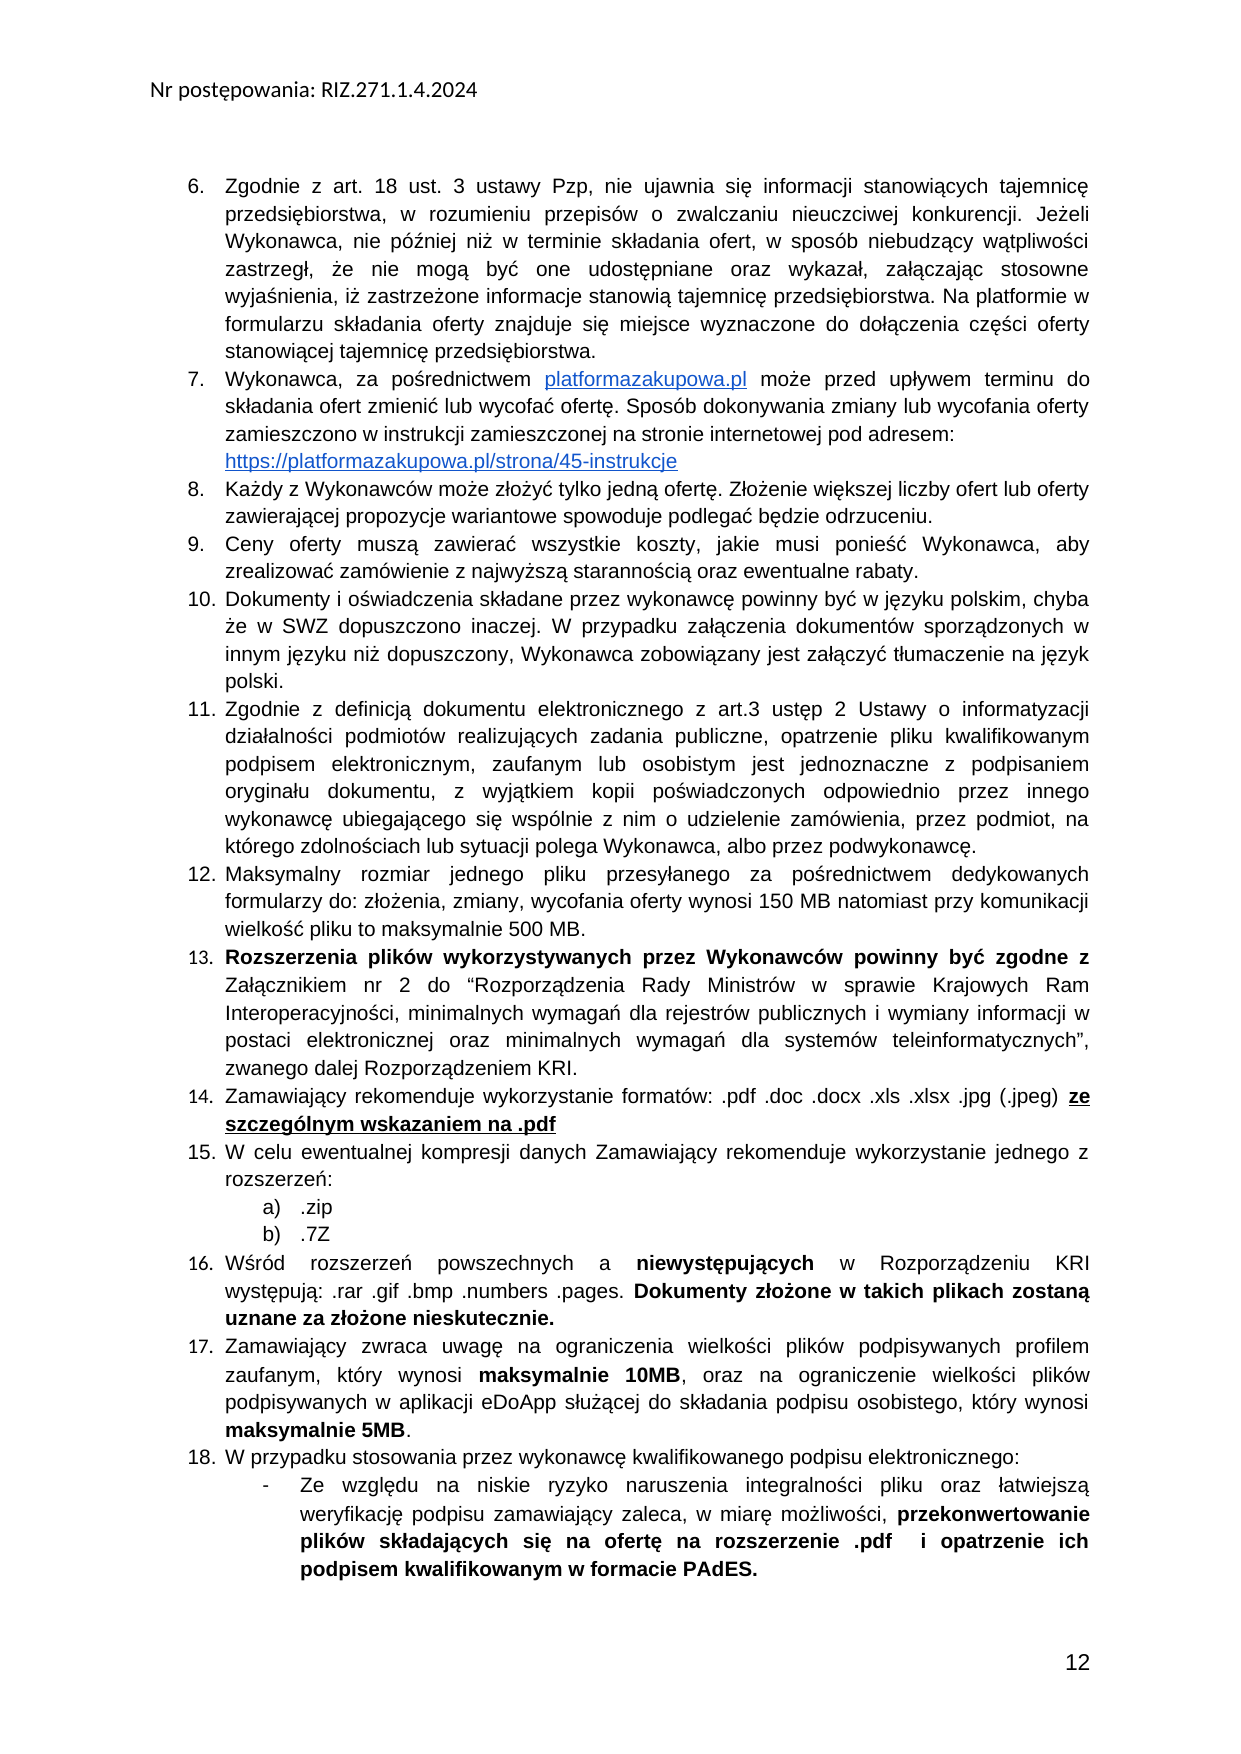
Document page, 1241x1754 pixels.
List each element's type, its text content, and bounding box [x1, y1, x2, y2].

list Zamawiający rekomenduje wykorzystanie formatów: .pdf .doc .docx .xls .xlsx .jpg (.jpeg) ze szczególnym wskazaniem na .pdf [187, 1083, 1090, 1136]
list Dokumenty i oświadczenia składane przez wykonawcę powinny być w języku polskim, chyba że w SWZ dopuszczono inaczej. W przypadku załączenia dokumentów sporządzonych w innym języku niż dopuszczony, Wykonawca zobowiązany jest załączyć tłumaczenie na język polski. [187, 587, 1090, 693]
list Wśród rozszerzeń powszechnych a niewystępujących w Rozporządzeniu KRI występują: .rar .gif .bmp .numbers .pages. Dokumenty złożone w takich plikach zostaną uznane za złożone nieskutecznie. [187, 1250, 1090, 1330]
list .7Z [262, 1222, 1090, 1246]
text https://platformazakupowa.pl/strona/45-instrukcje [225, 449, 1090, 473]
list Zgodnie z art. 18 ust. 3 ustawy Pzp, nie ujawnia się informacji stanowiących tajemnicę przedsiębiorstwa, w rozumieniu przepisów o zwalczaniu nieuczciwej konkurencji. Jeżeli Wykonawca, nie później niż w terminie składania ofert, w sposób niebudzący wątpliwości zastrzegł, że nie mogą być one udostępniane oraz wykazał, załączając stosowne wyjaśnienia, iż zastrzeżone informacje stanowią tajemnicę przedsiębiorstwa. Na platformie w formularzu składania oferty znajduje się miejsce wyznaczone do dołączenia części oferty stanowiącej tajemnicę przedsiębiorstwa. [187, 174, 1090, 363]
list Maksymalny rozmiar jednego pliku przesyłanego za pośrednictwem dedykowanych formularzy do: złożenia, zmiany, wycofania oferty wynosi 150 MB natomiast przy komunikacji wielkość pliku to maksymalnie 500 MB. [187, 862, 1090, 941]
list Ze względu na niskie ryzyko naruszenia integralności pliku oraz łatwiejszą weryfikację podpisu zamawiający zaleca, w miarę możliwości, przekonwertowanie plików składających się na ofertę na rozszerzenie .pdf i opatrzenie ich podpisem kwalifikowanym w formacie PAdES. [262, 1473, 1090, 1581]
list Ceny oferty muszą zawierać wszystkie koszty, jakie musi ponieść Wykonawca, aby zrealizować zamówienie z najwyższą starannością oraz ewentualne rabaty. [187, 532, 1090, 583]
list Rozszerzenia plików wykorzystywanych przez Wykonawców powinny być zgodne z Załącznikiem nr 2 do “Rozporządzenia Rady Ministrów w sprawie Krajowych Ram Interoperacyjności, minimalnych wymagań dla rejestrów publicznych i wymiany informacji w postaci elektronicznej oraz minimalnych wymagań dla systemów teleinformatycznych”, zwanego dalej Rozporządzeniem KRI. [187, 944, 1090, 1080]
list Każdy z Wykonawców może złożyć tylko jedną ofertę. Złożenie większej liczby ofert lub oferty zawierającej propozycje wariantowe spowoduje podlegać będzie odrzuceniu. [187, 477, 1090, 528]
list Wykonawca, za pośrednictwem platformazakupowa.pl może przed upływem terminu do składania ofert zmienić lub wycofać ofertę. Sposób dokonywania zmiany lub wycofania oferty zamieszczono w instrukcji zamieszczonej na stronie internetowej pod adresem: [187, 367, 1090, 446]
list Zamawiający zwraca uwagę na ograniczenia wielkości plików podpisywanych profilem zaufanym, który wynosi maksymalnie 10MB, oraz na ograniczenie wielkości plików podpisywanych w aplikacji eDoApp służącej do składania podpisu osobistego, który wynosi maksymalnie 5MB. [187, 1334, 1090, 1442]
list W przypadku stosowania przez wykonawcę kwalifikowanego podpisu elektronicznego: [187, 1445, 1090, 1469]
list .zip [262, 1195, 1090, 1219]
list W celu ewentualnej kompresji danych Zamawiający rekomenduje wykorzystanie jednego z rozszerzeń: [187, 1140, 1090, 1191]
list Zgodnie z definicją dokumentu elektronicznego z art.3 ustęp 2 Ustawy o informatyzacji działalności podmiotów realizujących zadania publiczne, opatrzenie pliku kwalifikowanym podpisem elektronicznym, zaufanym lub osobistym jest jednoznaczne z podpisaniem oryginału dokumentu, z wyjątkiem kopii poświadczonych odpowiednio przez innego wykonawcę ubiegającego się wspólnie z nim o udzielenie zamówienia, przez podmiot, na którego zdolnościach lub sytuacji polega Wykonawca, albo przez podwykonawcę. [187, 697, 1090, 858]
